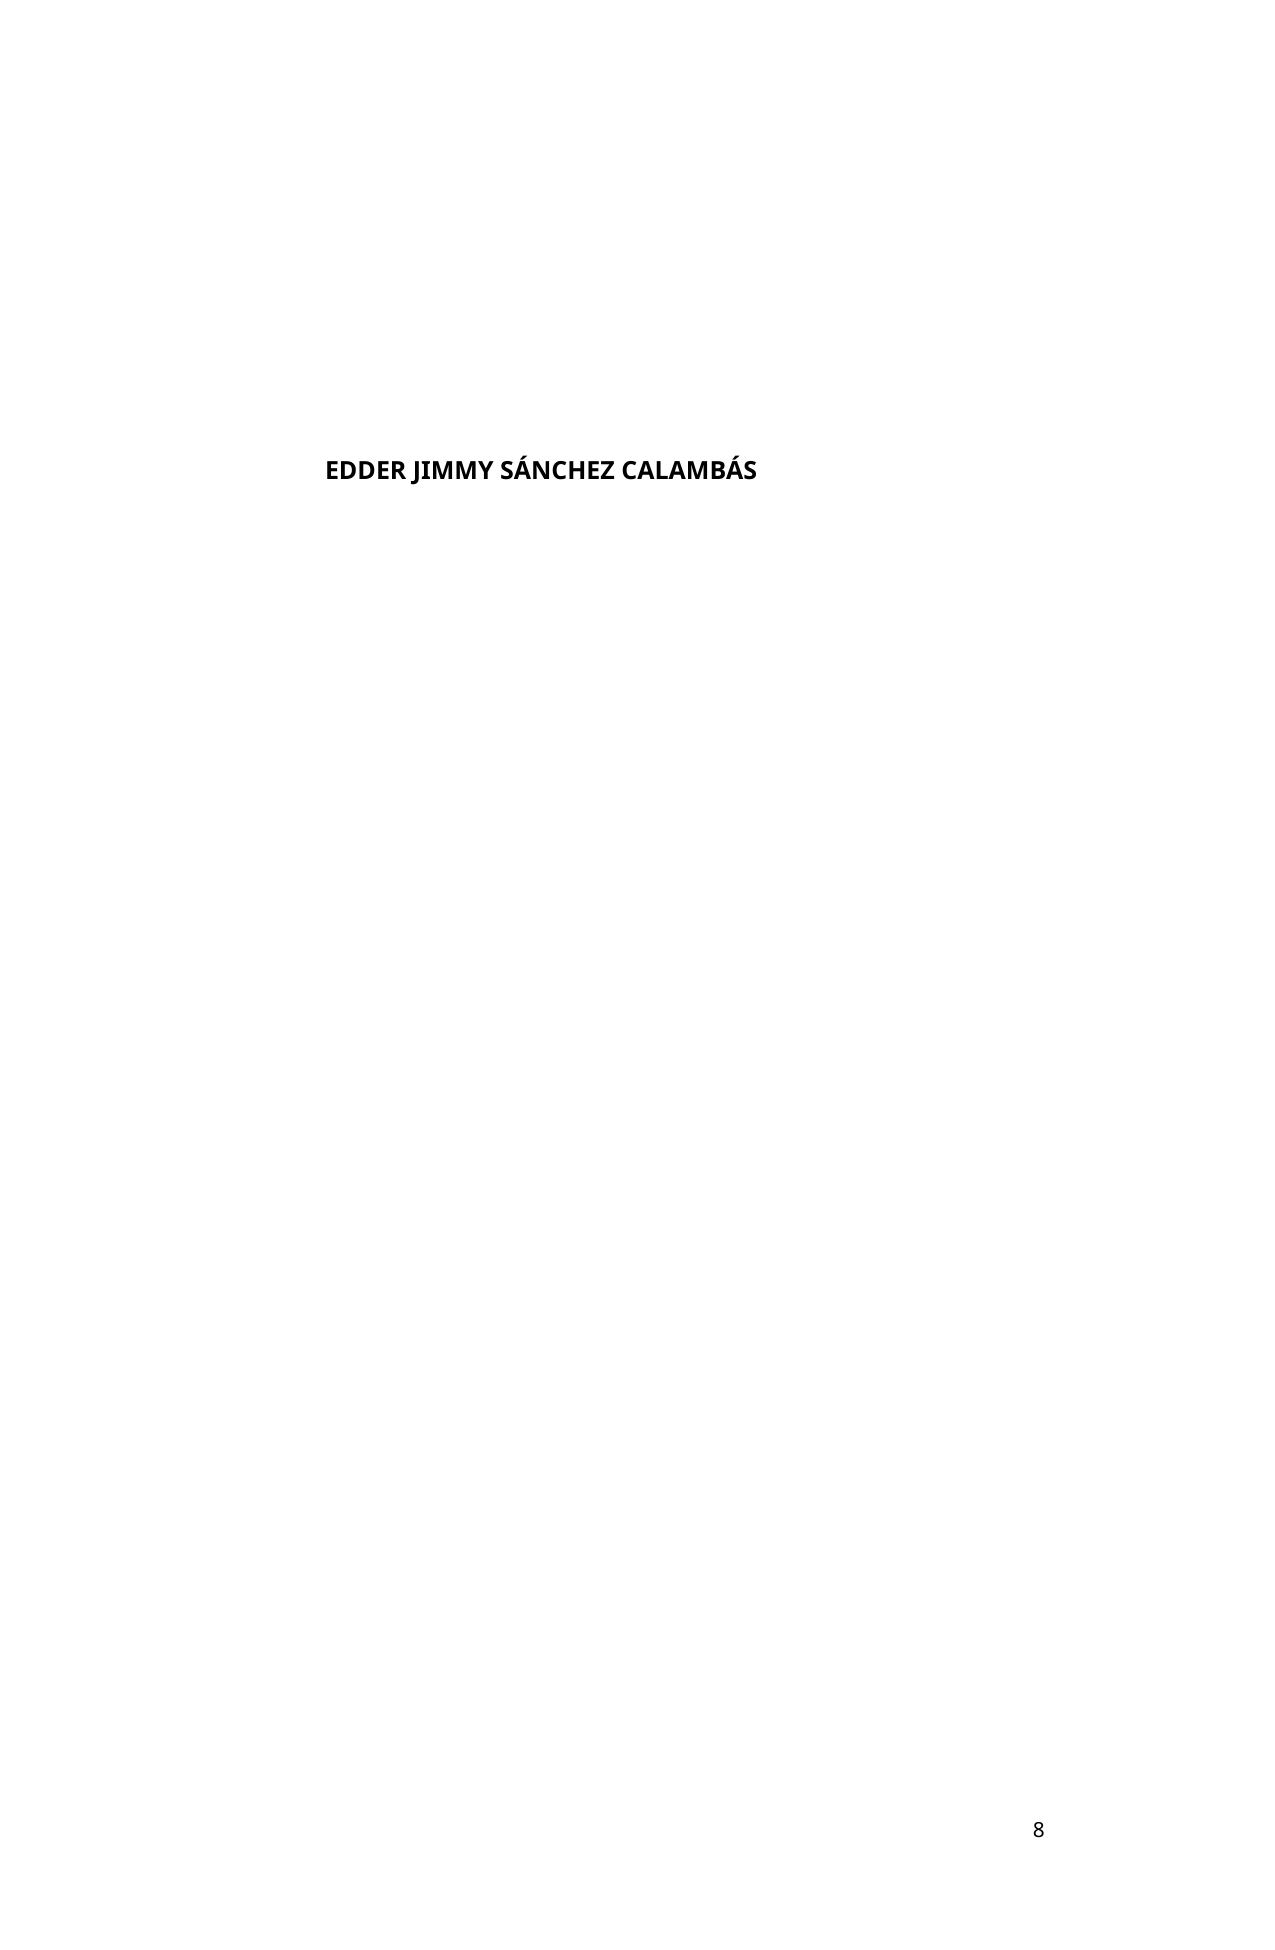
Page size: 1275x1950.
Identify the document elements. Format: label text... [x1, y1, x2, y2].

text EDDER JIMMY SÁNCHEZ CALAMBÁS [177, 453, 1045, 487]
